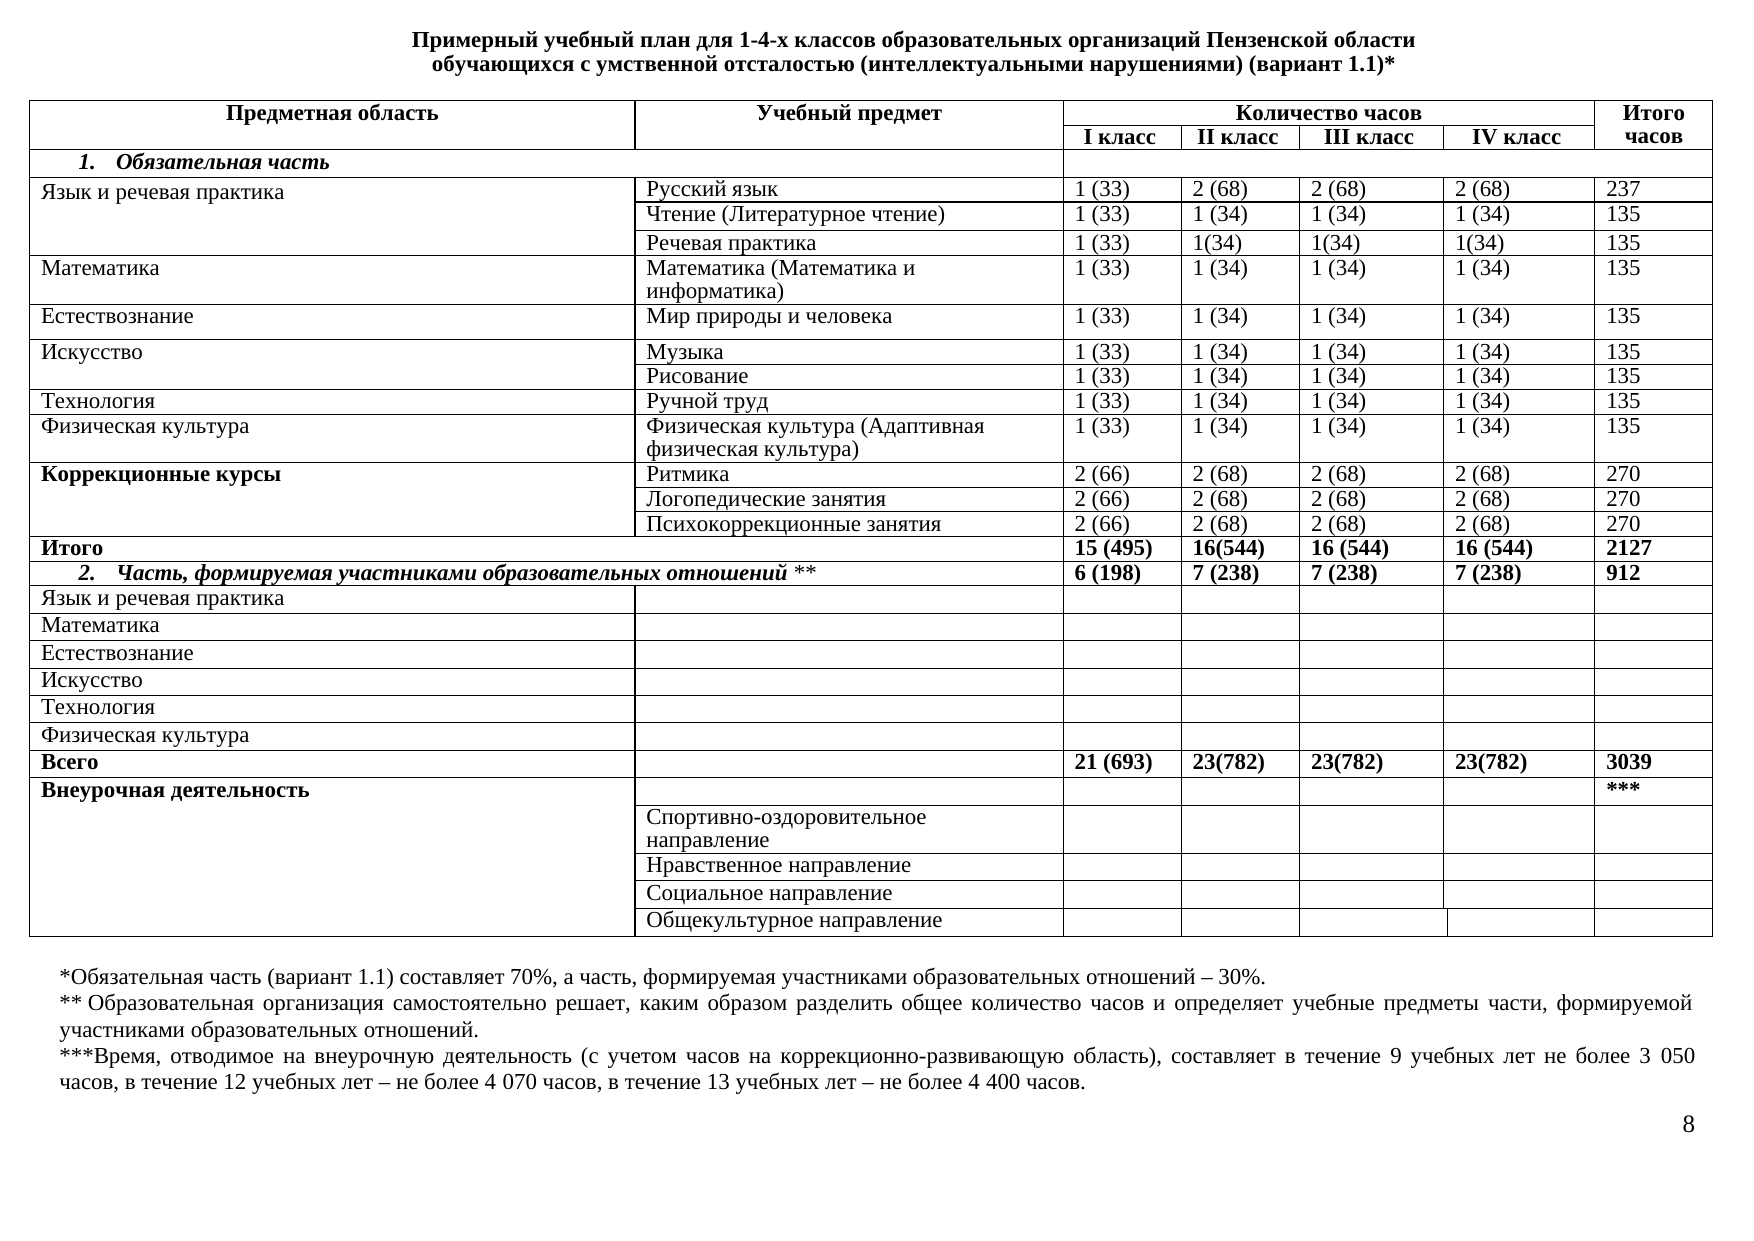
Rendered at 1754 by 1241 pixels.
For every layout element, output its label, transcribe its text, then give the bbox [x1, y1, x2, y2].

table_cell Нравственное направление [636, 854, 1063, 880]
table_cell [1444, 696, 1594, 722]
table_cell Рисование [636, 365, 1063, 389]
table_cell [1595, 696, 1712, 722]
table_cell 2 (68) [1300, 488, 1443, 511]
table_cell 135 [1595, 305, 1712, 339]
table_cell [1444, 778, 1594, 804]
table_cell 2 (68) [1182, 178, 1299, 201]
table_cell 15 (495) [1064, 537, 1181, 561]
table_cell Ручной труд [636, 390, 1063, 413]
table_cell [1595, 586, 1712, 613]
table_cell Математика (Математика и информатика) [636, 256, 1063, 303]
table_cell [1182, 696, 1299, 722]
table_cell Физическая культура (Адаптивная физическая культура) [636, 415, 1063, 462]
table_cell [636, 723, 1063, 750]
table_cell 16 (544) [1300, 537, 1443, 561]
table_cell [636, 586, 1063, 613]
table_cell [1182, 806, 1299, 853]
table_cell 135 [1595, 390, 1712, 413]
table_cell 1 (33) [1064, 256, 1181, 303]
table_cell Язык и речевая практика [30, 178, 634, 255]
table_cell 135 [1595, 340, 1712, 364]
table_cell [1182, 881, 1299, 908]
table_cell 3039 [1595, 751, 1712, 777]
table_cell [1444, 614, 1594, 640]
table_cell Спортивно-оздоровительное направление [636, 806, 1063, 853]
table_cell 1 (33) [1064, 305, 1181, 339]
table_cell 270 [1595, 463, 1712, 487]
table_cell III класс [1300, 126, 1443, 149]
table_cell 2 (66) [1064, 463, 1181, 487]
table_cell [1300, 909, 1447, 936]
table_cell [1595, 881, 1712, 908]
table_cell Логопедические занятия [636, 488, 1063, 511]
table_cell [1064, 669, 1181, 695]
table_cell Социальное направление [636, 881, 1063, 908]
table_cell 1 (34) [1300, 256, 1443, 303]
table_cell [636, 641, 1063, 667]
table_cell 1 (34) [1444, 256, 1594, 303]
table_cell [1064, 150, 1712, 177]
table_cell 1 (34) [1444, 305, 1594, 339]
table_cell 1 (34) [1182, 203, 1299, 230]
table_cell [1300, 723, 1443, 750]
table_cell 1 (33) [1064, 390, 1181, 413]
table_cell [636, 778, 1063, 804]
table_cell 23(782) [1182, 751, 1299, 777]
table_cell [1064, 614, 1181, 640]
table_cell [1595, 614, 1712, 640]
table_cell [1300, 881, 1443, 908]
table_cell 1 (34) [1300, 305, 1443, 339]
table_cell [1300, 614, 1443, 640]
table_cell [636, 751, 1063, 777]
table_cell 2 (68) [1300, 512, 1443, 536]
table_cell 1 (34) [1444, 203, 1594, 230]
table_cell 1 (33) [1064, 203, 1181, 230]
table_cell Общекультурное направление [636, 909, 1063, 936]
table_cell [1595, 854, 1712, 880]
text ** Образовательная организация самостоятельно решает, каким образом разделить общее количество часов и определяет учебные предметы части, формируемой участниками образовательных отношений. [59, 989, 1695, 1042]
text Примерный учебный план для 1-4-х классов образовательных организаций Пензенской области [59, 26, 1695, 53]
table_cell [1300, 854, 1443, 880]
table_cell 1 (34) [1182, 365, 1299, 389]
table_cell 135 [1595, 256, 1712, 303]
table_cell [1182, 909, 1299, 936]
table_cell Технология [30, 390, 634, 413]
table_cell Естествознание [30, 641, 634, 667]
table_cell 1 (34) [1182, 390, 1299, 413]
table_cell 2 (68) [1182, 463, 1299, 487]
table_cell [1444, 641, 1594, 667]
table_cell 1 (34) [1300, 340, 1443, 364]
table_cell [1182, 723, 1299, 750]
table_cell 135 [1595, 415, 1712, 462]
table_header Количество часов [1064, 101, 1594, 125]
table_cell [1595, 909, 1712, 936]
table_cell [1064, 586, 1181, 613]
table_header Предметная область [30, 101, 634, 149]
table_cell 1 (34) [1300, 390, 1443, 413]
table_cell Русский язык [636, 178, 1063, 201]
table_cell 1 (34) [1182, 256, 1299, 303]
table_cell 16(544) [1182, 537, 1299, 561]
table_cell 23(782) [1300, 751, 1443, 777]
table_cell [1444, 881, 1594, 908]
table_cell 7 (238) [1444, 562, 1594, 585]
table_cell 1 (34) [1300, 415, 1443, 462]
text обучающихся с умственной отсталостью (интеллектуальными нарушениями) (вариант 1.1)* [59, 53, 1695, 76]
table_cell 270 [1595, 512, 1712, 536]
table_cell [1064, 723, 1181, 750]
table_cell [636, 614, 1063, 640]
table_cell 1 (33) [1064, 231, 1181, 255]
table_cell Коррекционные курсы [30, 463, 634, 536]
table_cell 270 [1595, 488, 1712, 511]
table_cell 7 (238) [1300, 562, 1443, 585]
table_cell 2 (68) [1444, 178, 1594, 201]
table_cell 135 [1595, 231, 1712, 255]
table_header Итого часов [1595, 101, 1712, 149]
table_cell 2 (66) [1064, 488, 1181, 511]
table_cell 135 [1595, 203, 1712, 230]
table_cell Итого [30, 537, 1063, 561]
table_cell [1182, 586, 1299, 613]
table_cell I класс [1064, 126, 1181, 149]
table_cell [1444, 854, 1594, 880]
table_cell 21 (693) [1064, 751, 1181, 777]
table_cell 1 (33) [1064, 415, 1181, 462]
table_cell *** [1595, 778, 1712, 804]
table_cell 1 (34) [1444, 415, 1594, 462]
table_cell [1300, 586, 1443, 613]
table_cell Музыка [636, 340, 1063, 364]
table_cell 2 (68) [1444, 488, 1594, 511]
table_cell 2 (68) [1444, 463, 1594, 487]
table_cell Математика [30, 256, 634, 303]
table_cell 1 (34) [1300, 365, 1443, 389]
table_cell 1 (34) [1444, 365, 1594, 389]
table_cell [1064, 696, 1181, 722]
table_cell 1 (33) [1064, 340, 1181, 364]
table_cell 1 (34) [1182, 305, 1299, 339]
table_cell Искусство [30, 669, 634, 695]
table_cell [1444, 723, 1594, 750]
table_cell Внеурочная деятельность [30, 778, 634, 936]
table_cell Технология [30, 696, 634, 722]
table_cell 1 (34) [1182, 340, 1299, 364]
table_cell [1182, 641, 1299, 667]
table_cell 2 (68) [1182, 512, 1299, 536]
table_cell 6 (198) [1064, 562, 1181, 585]
table_cell Чтение (Литературное чтение) [636, 203, 1063, 230]
table_cell [1300, 778, 1443, 804]
table_cell [1595, 723, 1712, 750]
table_cell [1444, 669, 1594, 695]
table_cell [1064, 881, 1181, 908]
table_cell [1300, 669, 1443, 695]
table_cell [1448, 909, 1594, 936]
table_cell [1595, 806, 1712, 853]
table_cell 1 (34) [1300, 203, 1443, 230]
table_cell Физическая культура [30, 415, 634, 462]
table_cell 1(34) [1182, 231, 1299, 255]
text ***Время, отводимое на внеурочную деятельность (с учетом часов на коррекционно-развивающую область), составляет в течение 9 учебных лет не более 3 050 часов, в течение 12 учебных лет – не более 4 070 часов, в течение 13 учебных лет – не более 4 400 часов. [59, 1042, 1695, 1095]
table_cell 16 (544) [1444, 537, 1594, 561]
table_cell 1 (34) [1182, 415, 1299, 462]
table_cell [1182, 778, 1299, 804]
table_cell 1 (34) [1444, 340, 1594, 364]
table_cell [1182, 669, 1299, 695]
table_cell Математика [30, 614, 634, 640]
table_cell 912 [1595, 562, 1712, 585]
table_cell [1064, 806, 1181, 853]
table_cell 2127 [1595, 537, 1712, 561]
table_cell 2 (66) [1064, 512, 1181, 536]
table_cell 2 (68) [1300, 463, 1443, 487]
table_cell 237 [1595, 178, 1712, 201]
table_cell [1300, 806, 1443, 853]
table_cell [1182, 854, 1299, 880]
table_cell [1064, 909, 1181, 936]
table_cell Искусство [30, 340, 634, 389]
table_cell Обязательная часть [30, 150, 1063, 177]
table_cell Мир природы и человека [636, 305, 1063, 339]
table_cell 1 (33) [1064, 365, 1181, 389]
table_cell 2 (68) [1300, 178, 1443, 201]
table_cell [636, 696, 1063, 722]
table_cell 7 (238) [1182, 562, 1299, 585]
table_cell [1444, 806, 1594, 853]
table_cell 1 (34) [1444, 390, 1594, 413]
table_cell Ритмика [636, 463, 1063, 487]
table_cell Физическая культура [30, 723, 634, 750]
table_cell 2 (68) [1182, 488, 1299, 511]
table_cell 1 (33) [1064, 178, 1181, 201]
table_cell IV класс [1444, 126, 1594, 149]
table_header Учебный предмет [636, 101, 1063, 149]
table_cell 2 (68) [1444, 512, 1594, 536]
table_cell Естествознание [30, 305, 634, 339]
table_cell [1064, 854, 1181, 880]
table_cell [636, 669, 1063, 695]
table_cell [1064, 778, 1181, 804]
table_cell Психокоррекционные занятия [636, 512, 1063, 536]
table_cell [1595, 669, 1712, 695]
table_cell [1182, 614, 1299, 640]
table_cell Всего [30, 751, 634, 777]
table_cell II класс [1182, 126, 1299, 149]
table_cell [1300, 696, 1443, 722]
table_cell Язык и речевая практика [30, 586, 634, 613]
table_cell 1(34) [1444, 231, 1594, 255]
table_cell [1300, 641, 1443, 667]
table_cell Часть, формируемая участниками образовательных отношений ** [30, 562, 1063, 585]
table_cell [1064, 641, 1181, 667]
table_cell 1(34) [1300, 231, 1443, 255]
table_cell 135 [1595, 365, 1712, 389]
text *Обязательная часть (вариант 1.1) составляет 70%, а часть, формируемая участниками образовательных отношений – 30%. [59, 963, 1695, 989]
table_cell Речевая практика [636, 231, 1063, 255]
table_cell [1444, 586, 1594, 613]
table_cell [1595, 641, 1712, 667]
table_cell 23(782) [1444, 751, 1594, 777]
